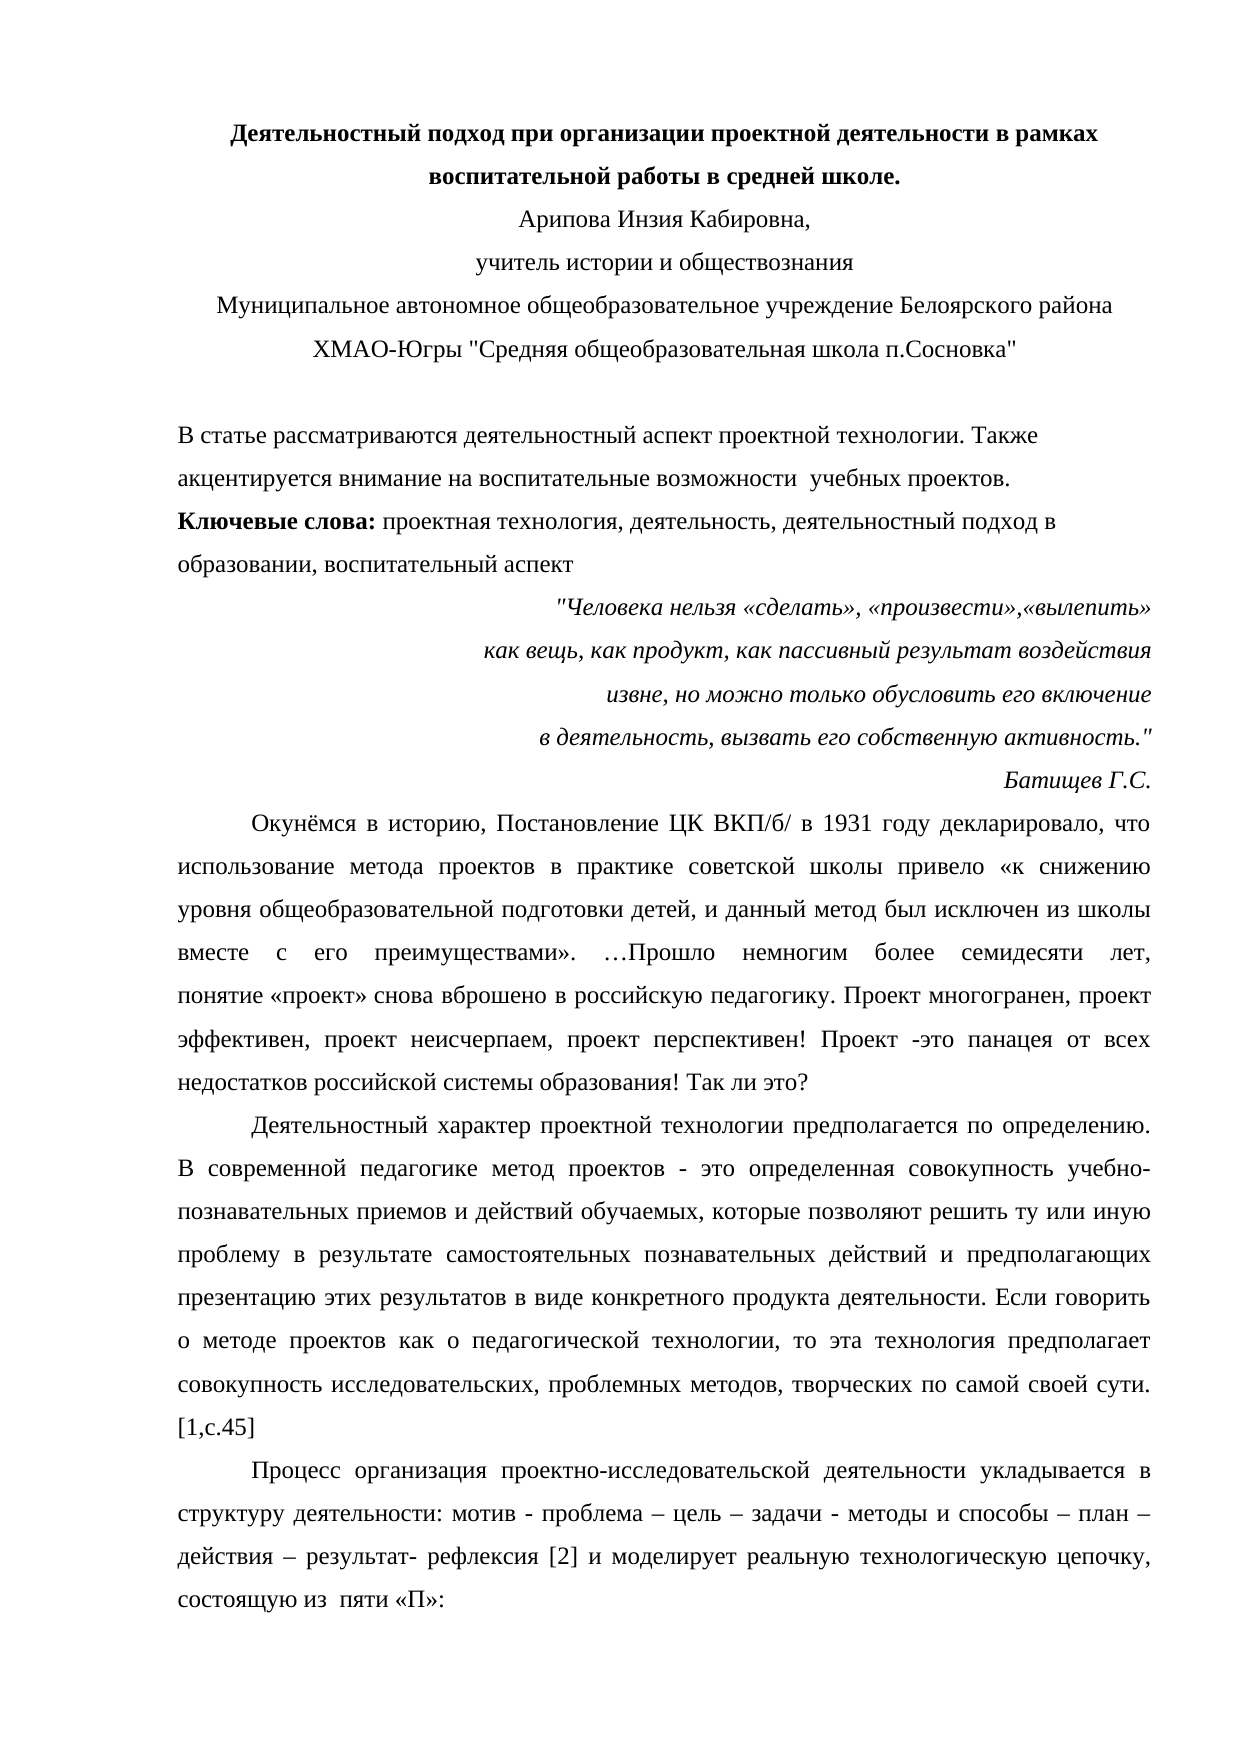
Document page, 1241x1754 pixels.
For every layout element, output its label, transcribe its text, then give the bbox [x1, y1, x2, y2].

text извне, но можно только обусловить его включение [177, 679, 1152, 707]
text в деятельность, вызвать его собственную активность." [177, 722, 1152, 751]
text Деятельностный характер проектной технологии предполагается по определению. В современной педагогике метод проектов - это определенная совокупность учебно-познавательных приемов и действий обучаемых, которые позволяют решить ту или иную проблему в результате самостоятельных познавательных действий и предполагающих презентацию этих результатов в виде конкретного продукта деятельности. Если говорить о методе проектов как о педагогической технологии, то эта технология предполагает совокупность исследовательских, проблемных методов, творческих по самой своей сути.[1,с.45] Процесс организация проектно-исследовательской деятельности укладывается в структуру деятельности: мотив - проблема – цель – задачи - методы и способы – план – действия – результат- рефлексия [2] и моделирует реальную технологическую цепочку, состоящую из пяти «П»: [177, 1110, 1152, 1613]
text "Человека нельзя «сделать», «произвести»,«вылепить» [177, 592, 1152, 621]
text как вещь, как продукт, как пассивный результат воздействия [177, 636, 1152, 664]
text В статье рассматриваются деятельностный аспект проектной технологии. Также акцентируется внимание на воспитательные возможности учебных проектов. [177, 420, 1152, 492]
text Арипова Инзия Кабировна, [177, 204, 1152, 233]
text Окунёмся в историю, Постановление ЦК ВКП/б/ в 1931 году декларировало, что использование метода проектов в практике советской школы привело «к снижению уровня общеобразовательной подготовки детей, и данный метод был исключен из школы вместе с его преимуществами». …Прошло немногим более семидесяти лет, понятие «проект» снова вброшено в российскую педагогику. Проект многогранен, проект эффективен, проект неисчерпаем, проект перспективен! Проект -это панацея от всех недостатков российской системы образования! Так ли это? [177, 808, 1152, 1096]
text Деятельностный подход при организации проектной деятельности в рамках воспитательной работы в средней школе. [177, 118, 1152, 190]
text Муниципальное автономное общеобразовательное учреждение Белоярского района ХМАО-Югры "Средняя общеобразовательная школа п.Сосновка" [177, 291, 1152, 362]
text Ключевые слова: проектная технология, деятельность, деятельностный подход в образовании, воспитательный аспект [177, 506, 1152, 578]
text Батищев Г.С. [177, 765, 1152, 794]
text учитель истории и обществознания [177, 247, 1152, 276]
